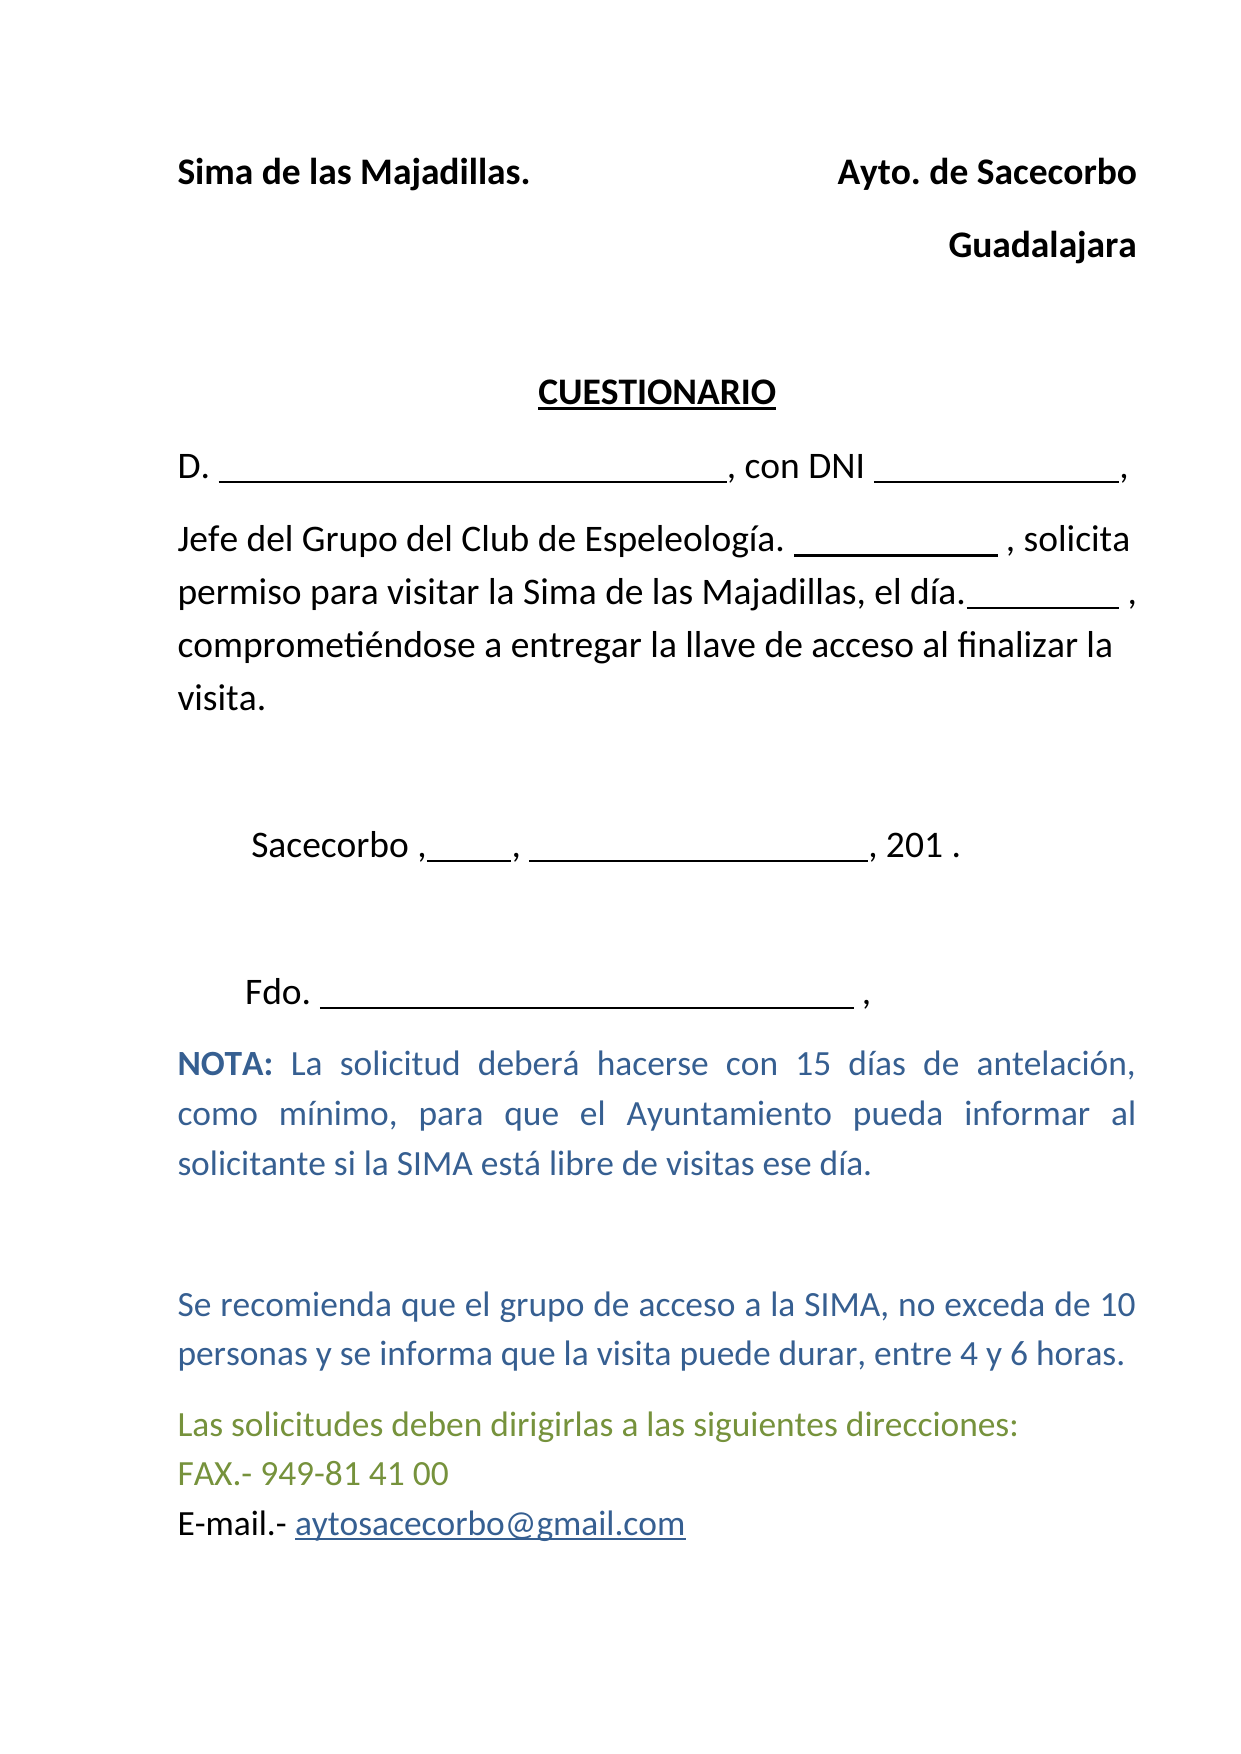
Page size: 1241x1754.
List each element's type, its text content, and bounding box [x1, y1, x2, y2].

text FAX.- 949-81 41 00 [177, 1451, 1137, 1495]
text Sima de las Majadillas. [177, 148, 620, 193]
text Ayto. de Sacecorbo [694, 148, 1137, 193]
text Se recomienda que el grupo de acceso a la SIMA, no exceda de 10 personas y se informa que la visita puede durar, entre 4 y 6 horas. [177, 1282, 1137, 1374]
text Las solicitudes deben dirigirlas a las siguientes direcciones: [177, 1402, 1137, 1445]
text D. , con DNI , [177, 442, 1137, 488]
text E-mail.- aytosacecorbo@gmail.com [177, 1501, 1137, 1544]
text Sacecorbo , , , 201 . [177, 821, 1137, 866]
text NOTA: La solicitud deberá hacerse con 15 días de antelación, como mínimo, para que el Ayuntamiento pueda informar al solicitante si la SIMA está libre de visitas ese día. [177, 1041, 1137, 1184]
text Guadalajara [694, 221, 1137, 267]
text Jefe del Grupo del Club de Espeleología. , solicita permiso para visitar la Sima de las Majadillas, el día. , comprometiéndose a entregar la llave de acceso al finalizar la visita. [177, 515, 1137, 719]
text CUESTIONARIO [177, 368, 1137, 414]
text Fdo. , [177, 968, 1137, 1013]
